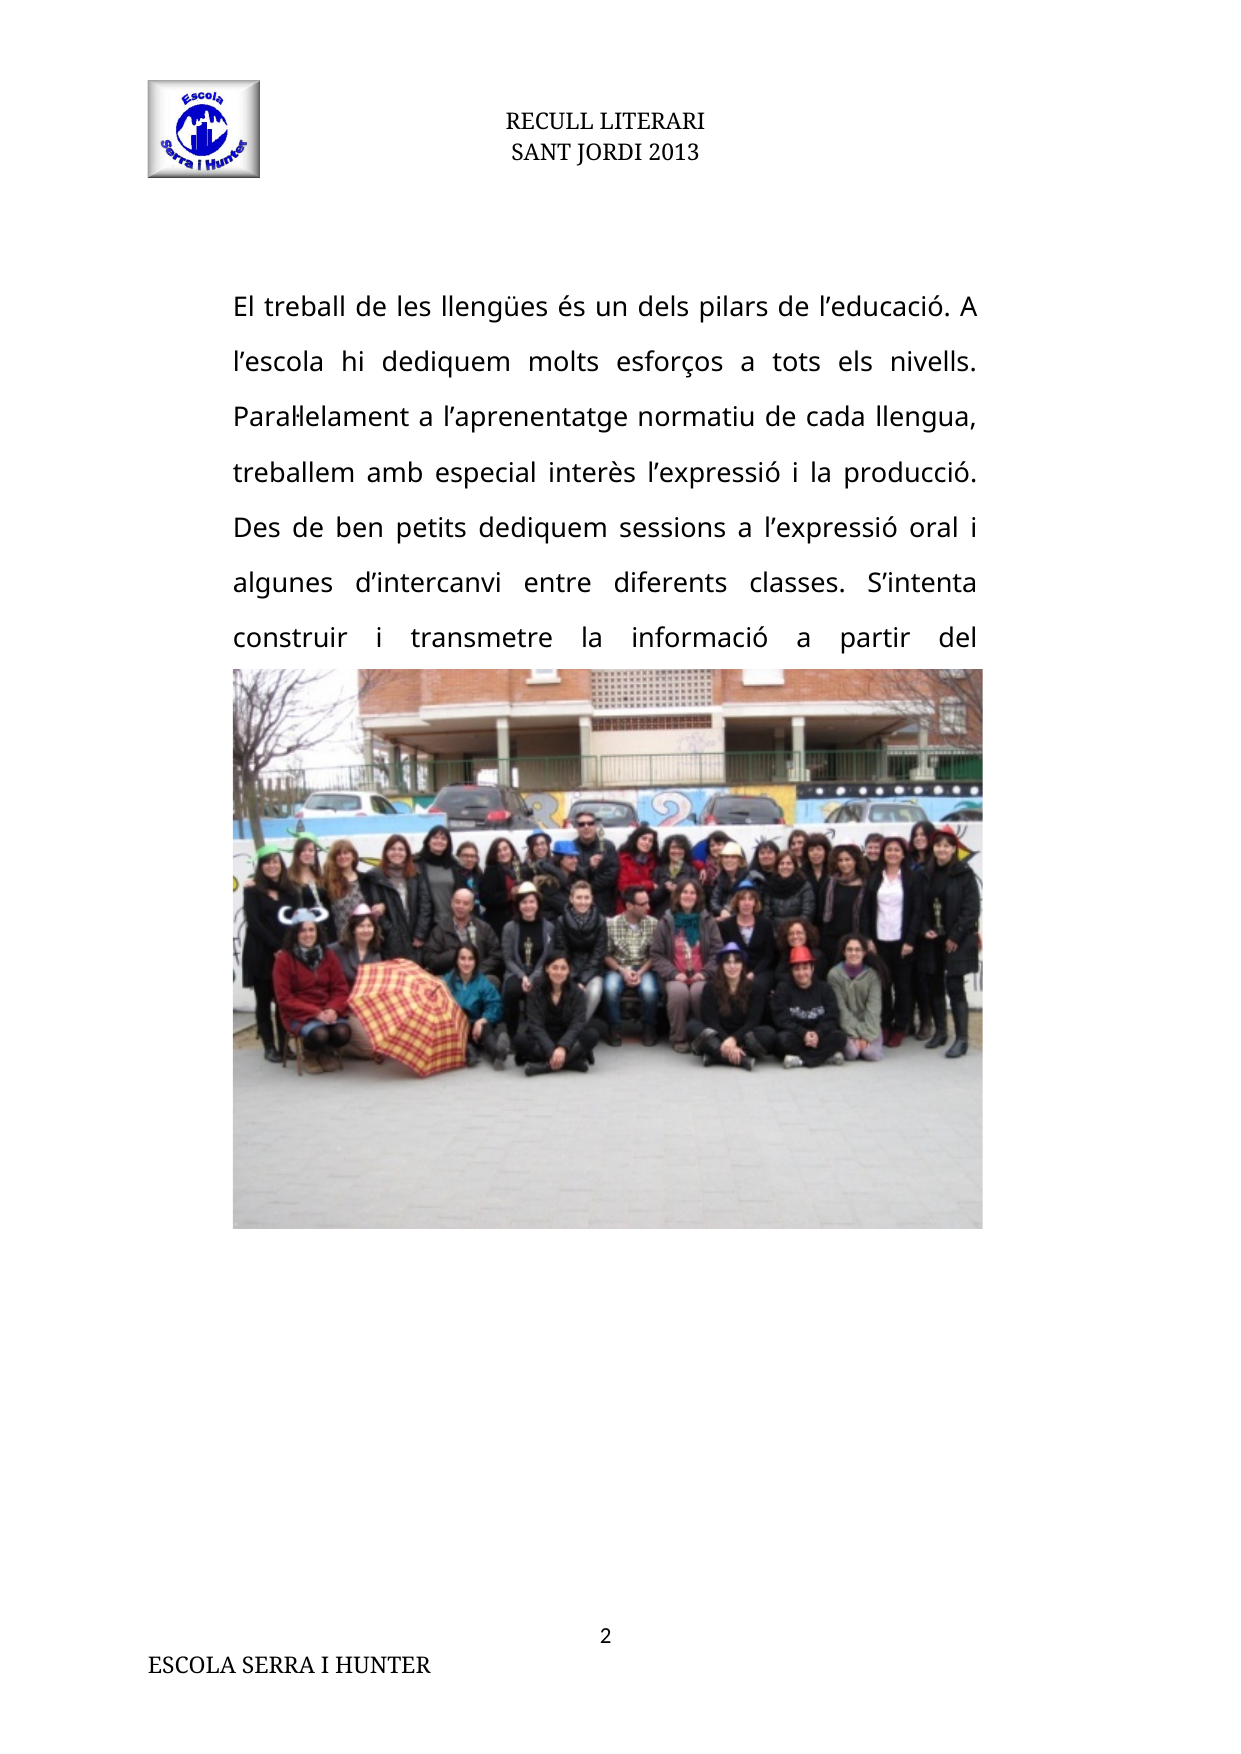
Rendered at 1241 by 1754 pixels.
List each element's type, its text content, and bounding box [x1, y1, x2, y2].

picture [232, 669, 983, 1229]
table_header El treball de les llengües és un dels pilars de l’educació. A l’escola hi dediquem molts esforços a tots els nivells. Paral·lelament a l’aprenentatge normatiu de cada llengua, treballem amb especial interès l’expressió i la producció. Des de ben petits dediquem sessions a l’expressió oral i algunes d’intercanvi entre diferents classes. S’intenta construir i transmetre la informació a partir del llenguatge. Ja un xic més grans, facilitem l’espai per llegir, per comprendre i per expressar. I s’acaba amb la producció literària més tradicional. Moltes vegades aquest treball és de formiguetes, del dia a dia, del treball d’aula. I ara us n’oferim, amb molt de gust, una mostra. Esperem que en gaudiu tant llegint-ho com nosaltres fent-ho L’Equip Directiu [221, 287, 989, 1228]
picture [147, 80, 260, 178]
